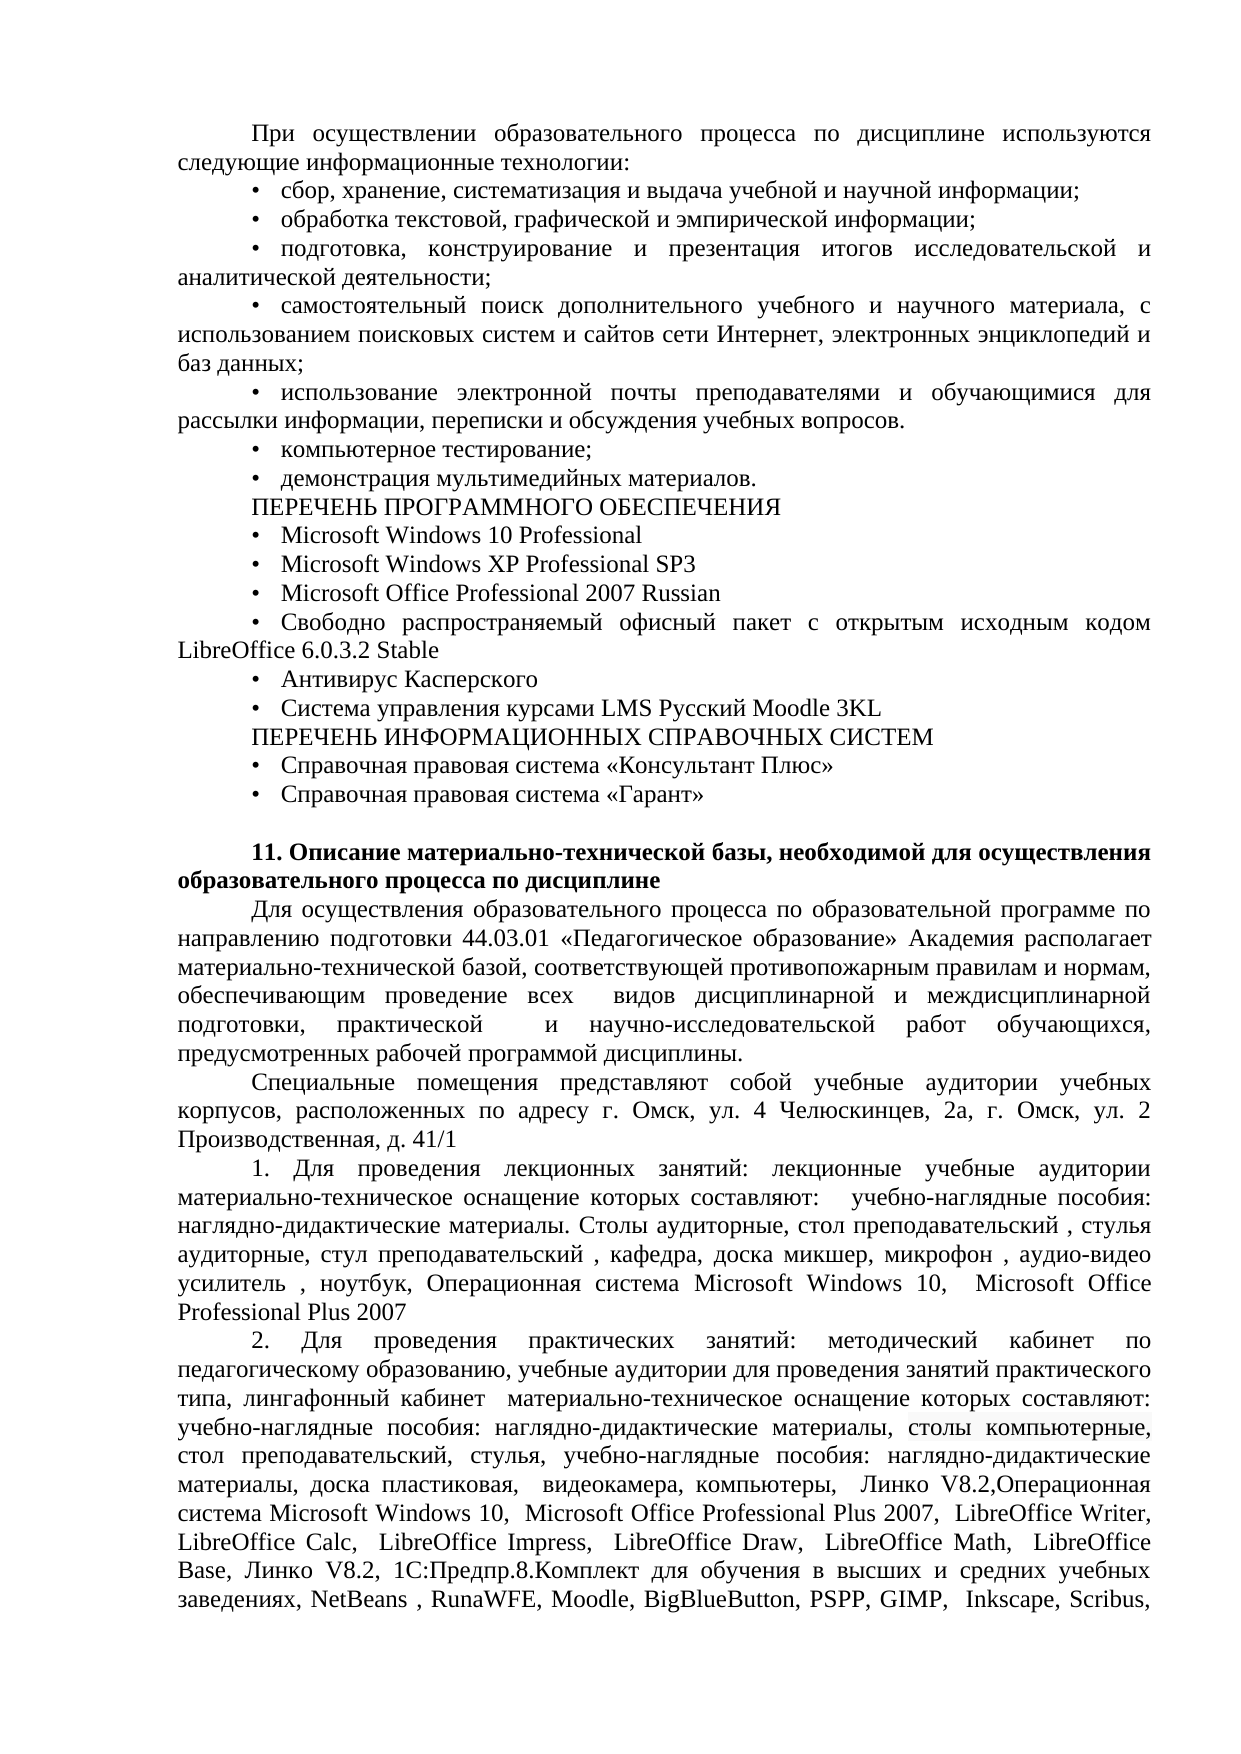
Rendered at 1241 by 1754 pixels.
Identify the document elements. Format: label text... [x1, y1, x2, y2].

text • сбор, хранение, систематизация и выдача учебной и научной информации; [177, 176, 1152, 204]
text • Справочная правовая система «Консультант Плюс» [177, 751, 1152, 779]
text • Антивирус Касперского [177, 664, 1152, 693]
text • Cистема управления курсами LMS Русский Moodle 3KL [177, 693, 1152, 722]
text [177, 1326, 1152, 1613]
text • использование электронной почты преподавателями и обучающимися для рассылки информации, переписки и обсуждения учебных вопросов. [177, 377, 1152, 434]
text 1. Для проведения лекционных занятий: лекционные учебные аудитории материально-техническое оснащение которых составляют: учебно-наглядные пособия: наглядно-дидактические материалы. Столы аудиторные, стол преподавательский , стулья аудиторные, стул преподавательский , кафедра, доска микшер, микрофон , аудио-видео усилитель , ноутбук, Операционная система Microsoft Windows 10, Microsoft Office Professional Plus 2007 [177, 1153, 1152, 1239]
text • Microsoft Windows 10 Professional [177, 521, 1152, 549]
text ПЕРЕЧЕНЬ ПРОГРАММНОГО ОБЕСПЕЧЕНИЯ [177, 492, 1152, 521]
text 11. Описание материально-технической базы, необходимой для осуществления образовательного процесса по дисциплине [177, 837, 1152, 894]
text При осуществлении образовательного процесса по дисциплине используются следующие информационные технологии: [177, 118, 1152, 176]
text 1. Для проведения лекционных занятий: лекционные учебные аудитории материально-техническое оснащение которых составляют: учебно-наглядные пособия: наглядно-дидактические материалы. Столы аудиторные, стол преподавательский , стулья аудиторные, стул преподавательский , кафедра, доска микшер, микрофон , аудио-видео усилитель , ноутбук, Операционная система Microsoft Windows 10, Microsoft Office Professional Plus 2007 [177, 1239, 1152, 1326]
text • Свободно распространяемый офисный пакет с открытым исходным кодом LibreOffice 6.0.3.2 Stable [177, 607, 1152, 664]
text • компьютерное тестирование; [177, 434, 1152, 463]
text • Справочная правовая система «Гарант» [177, 779, 1152, 808]
text • самостоятельный поиск дополнительного учебного и научного материала, с использованием поисковых систем и сайтов сети Интернет, электронных энциклопедий и баз данных; [177, 291, 1152, 377]
text • Microsoft Windows XP Professional SP3 [177, 549, 1152, 578]
text Специальные помещения представляют собой учебные аудитории учебных корпусов, расположенных по адресу г. Омск, ул. 4 Челюскинцев, 2а, г. Омск, ул. 2 Производственная, д. 41/1 [177, 1067, 1152, 1153]
text ПЕРЕЧЕНЬ ИНФОРМАЦИОННЫХ СПРАВОЧНЫХ СИСТЕМ [177, 722, 1152, 751]
text • обработка текстовой, графической и эмпирической информации; [177, 204, 1152, 233]
text • демонстрация мультимедийных материалов. [177, 463, 1152, 492]
text • подготовка, конструирование и презентация итогов исследовательской и аналитической деятельности; [177, 233, 1152, 291]
text • Microsoft Office Professional 2007 Russian [177, 578, 1152, 607]
text Для осуществления образовательного процесса по образовательной программе по направлению подготовки 44.03.01 «Педагогическое образование» Академия располагает материально-технической базой, соответствующей противопожарным правилам и нормам, обеспечивающим проведение всех видов дисциплинарной и междисциплинарной подготовки, практической и научно-исследовательской работ обучающихся, предусмотренных рабочей программой дисциплины. [177, 894, 1152, 1067]
